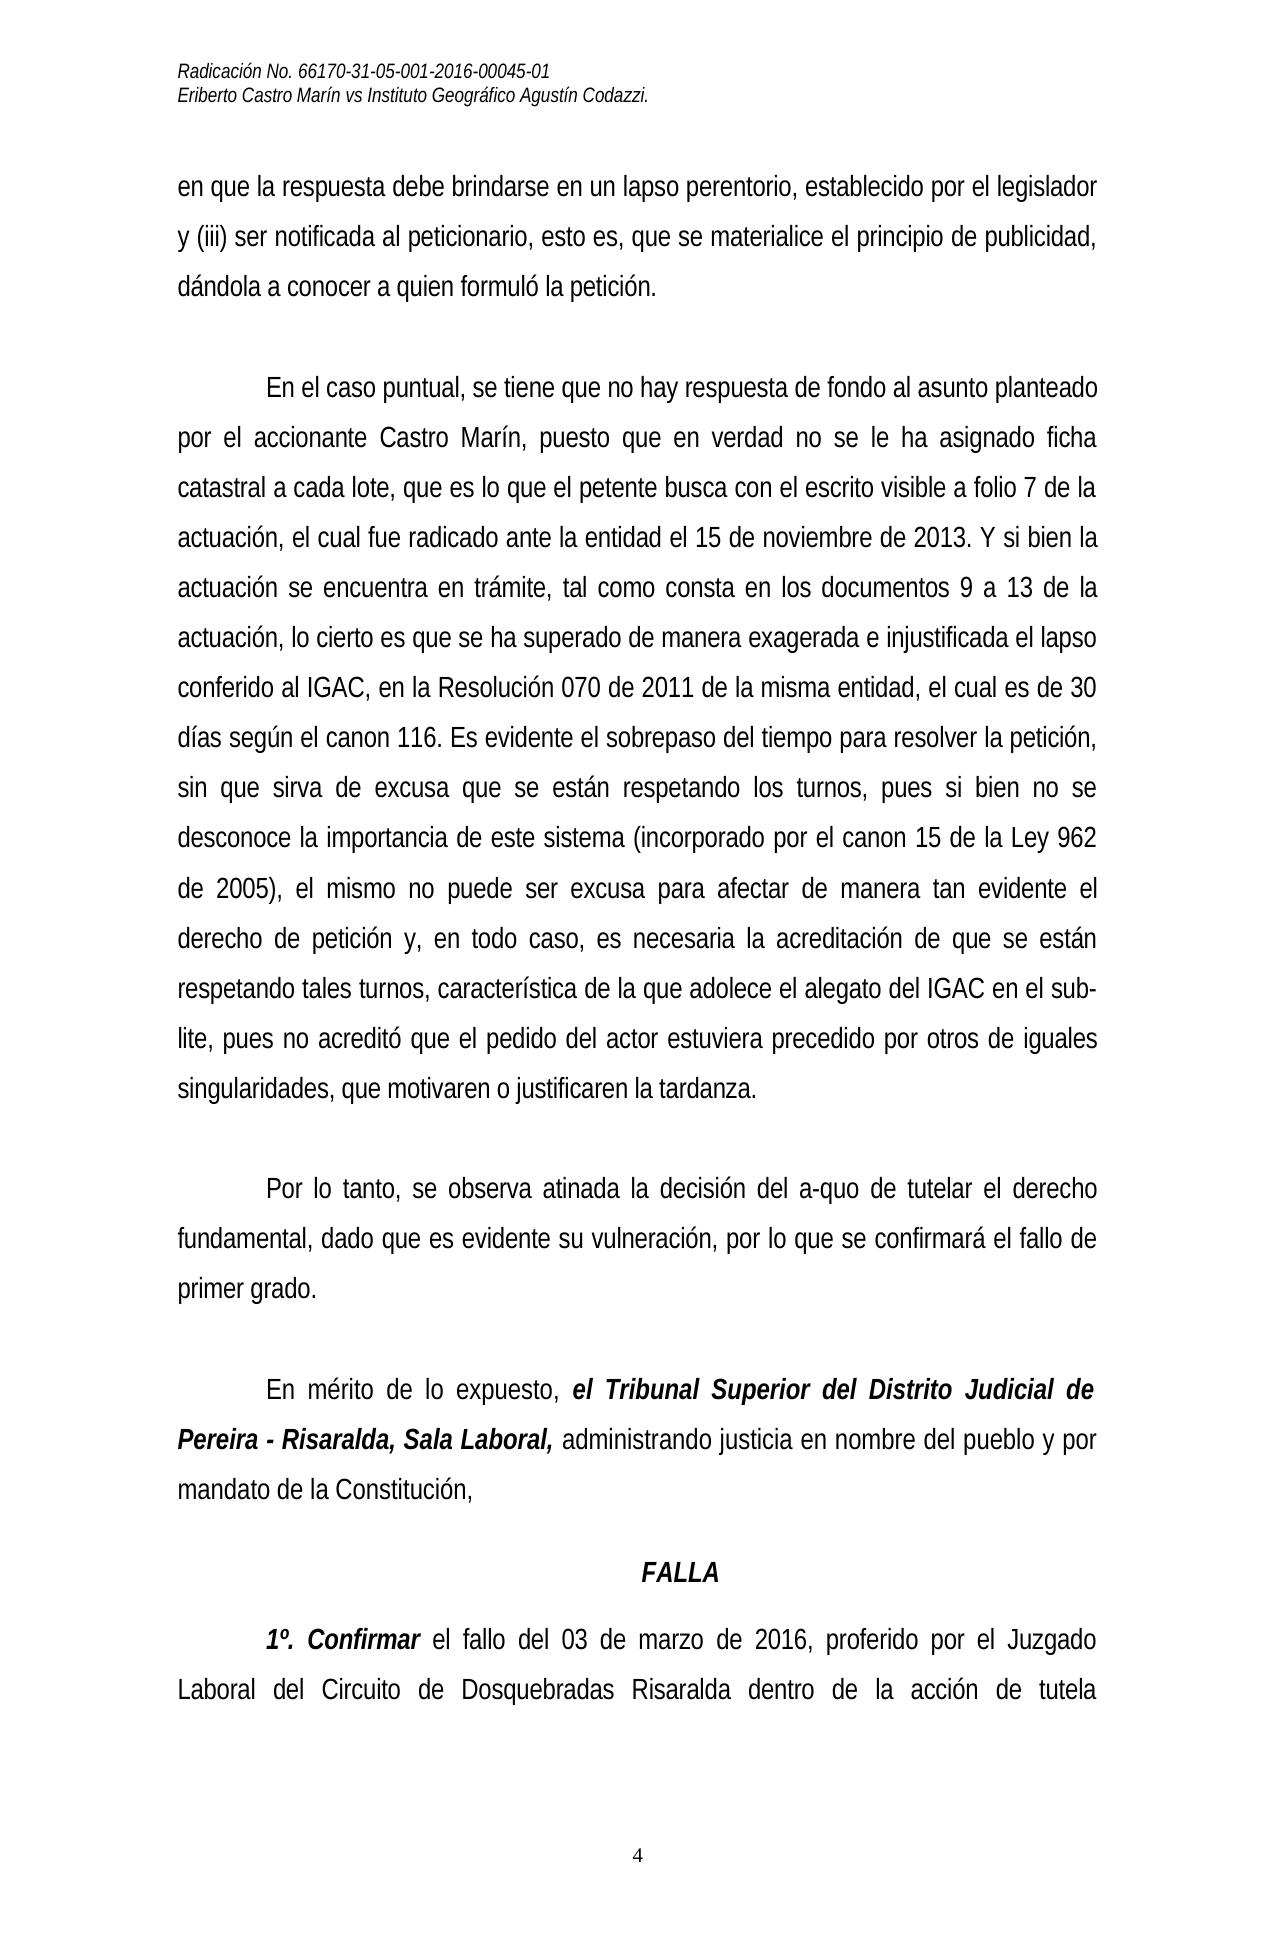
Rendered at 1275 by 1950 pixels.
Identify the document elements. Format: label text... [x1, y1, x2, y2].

list En mérito de lo expuesto, el Tribunal Superior del Distrito Judicial de Pereira - Risaralda, Sala Laboral, administrando justicia en nombre del pueblo y por mandato de la Constitución, [177, 1372, 1098, 1505]
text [177, 1622, 1098, 1706]
text En el caso puntual, se tiene que no hay respuesta de fondo al asunto planteado por el accionante Castro Marín, puesto que en verdad no se le ha asignado ficha catastral a cada lote, que es lo que el petente busca con el escrito visible a folio 7 de la actuación, el cual fue radicado ante la entidad el 15 de noviembre de 2013. Y si bien la actuación se encuentra en trámite, tal como consta en los documentos 9 a 13 de la actuación, lo cierto es que se ha superado de manera exagerada e injustificada el lapso conferido al IGAC, en la Resolución 070 de 2011 de la misma entidad, el cual es de 30 días según el canon 116. Es evidente el sobrepaso del tiempo para resolver la petición, sin que sirva de excusa que se están respetando los turnos, pues si bien no se desconoce la importancia de este sistema (incorporado por el canon 15 de la Ley 962 de 2005), el mismo no puede ser excusa para afectar de manera tan evidente el derecho de petición y, en todo caso, es necesaria la acreditación de que se están respetando tales turnos, característica de la que adolece el alegato del IGAC en el sub-lite, pues no acreditó que el pedido del actor estuviera precedido por otros de iguales singularidades, que motivaren o justificaren la tardanza. [177, 370, 1098, 1104]
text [177, 169, 1098, 303]
text Por lo tanto, se observa atinada la decisión del a-quo de tutelar el derecho fundamental, dado que es evidente su vulneración, por lo que se confirmará el fallo de primer grado. [177, 1171, 1098, 1305]
text FALLA [177, 1556, 1098, 1589]
